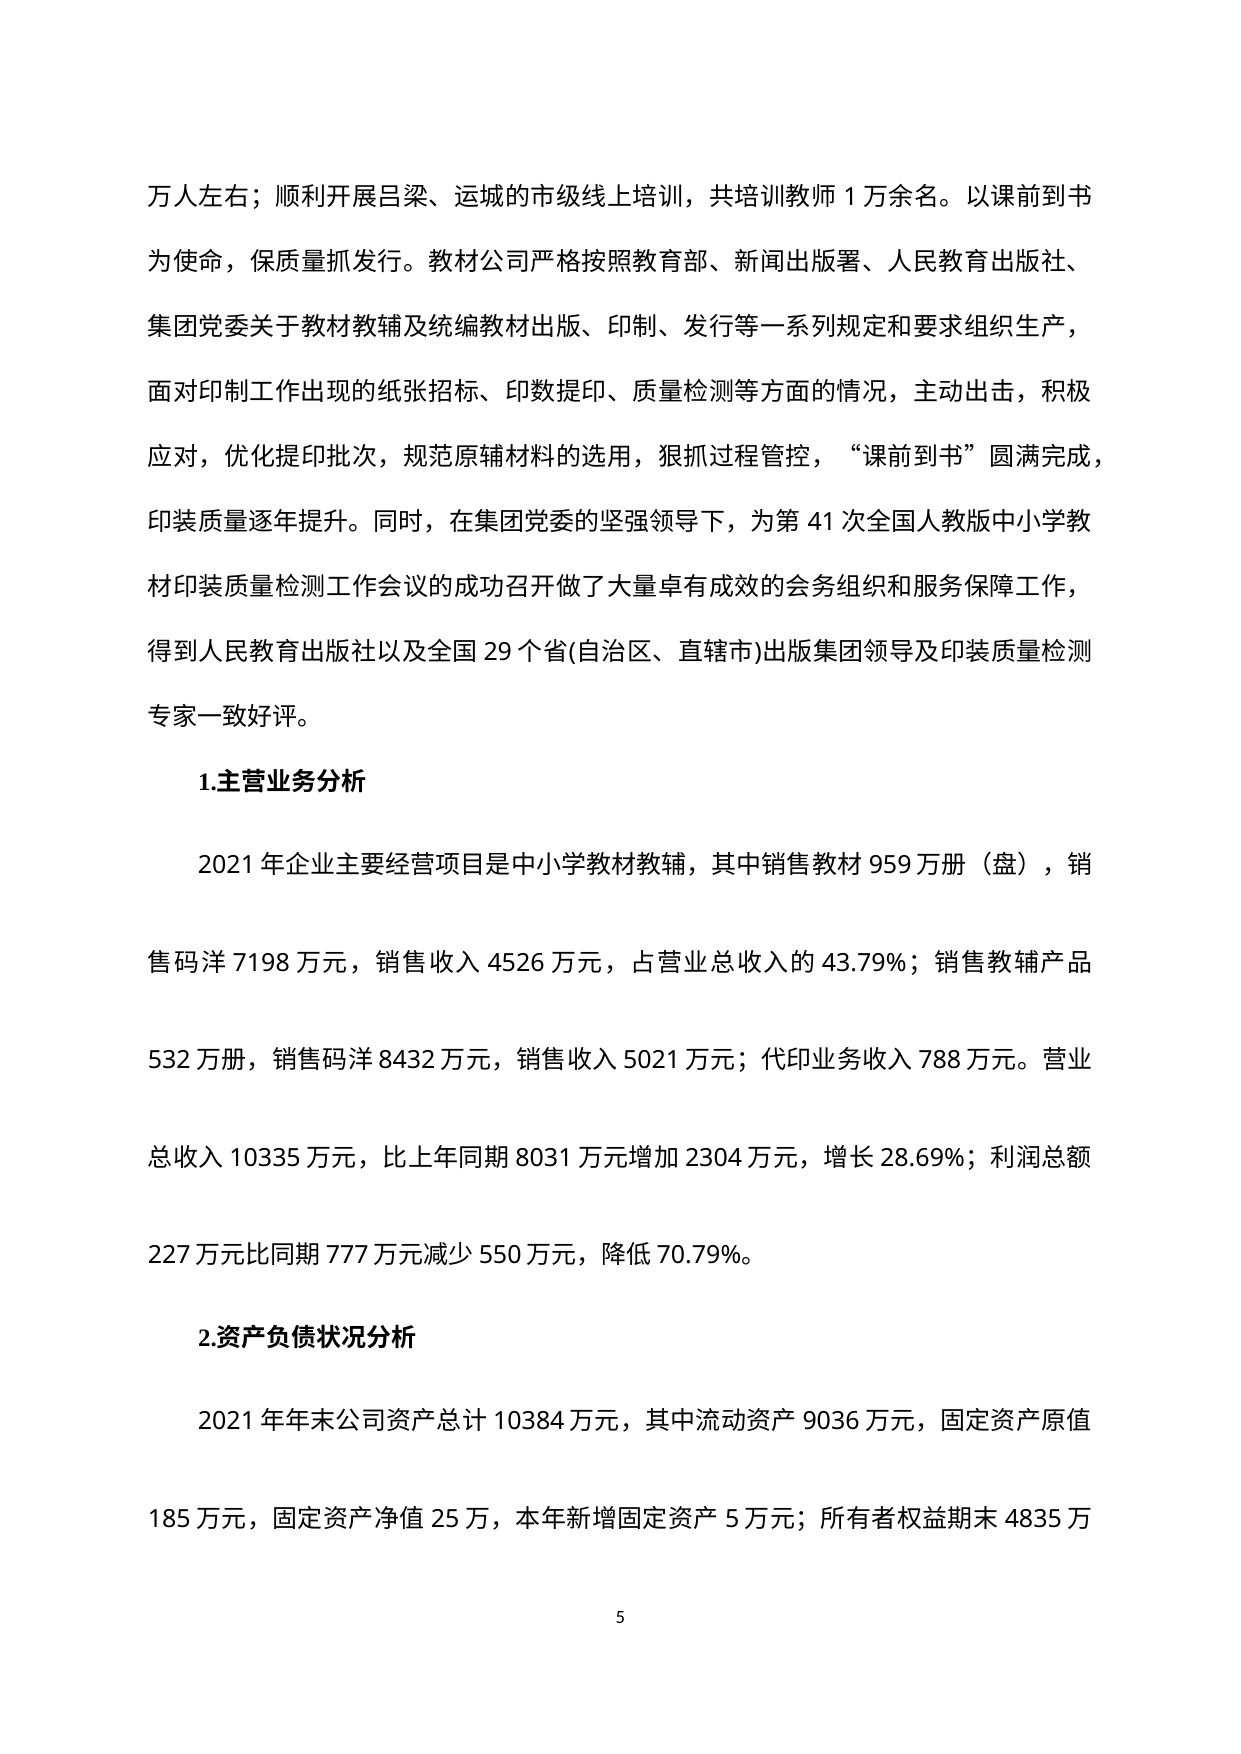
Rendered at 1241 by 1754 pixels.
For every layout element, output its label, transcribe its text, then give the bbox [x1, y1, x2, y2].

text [148, 162, 1092, 747]
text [148, 1386, 1092, 1549]
text 2.资产负债状况分析 [148, 1303, 1092, 1368]
text 2021年企业主要经营项目是中小学教材教辅，其中销售教材959万册（盘），销售码洋7198万元，销售收入4526万元，占营业总收入的43.79%；销售教辅产品532万册，销售码洋8432万元，销售收入5021万元；代印业务收入788万元。营业总收入10335万元，比上年同期8031万元增加2304万元，增长28.69%；利润总额227万元比同期777万元减少550万元，降低70.79%。 [148, 830, 1092, 1285]
text 1.主营业务分析 [148, 747, 1092, 812]
